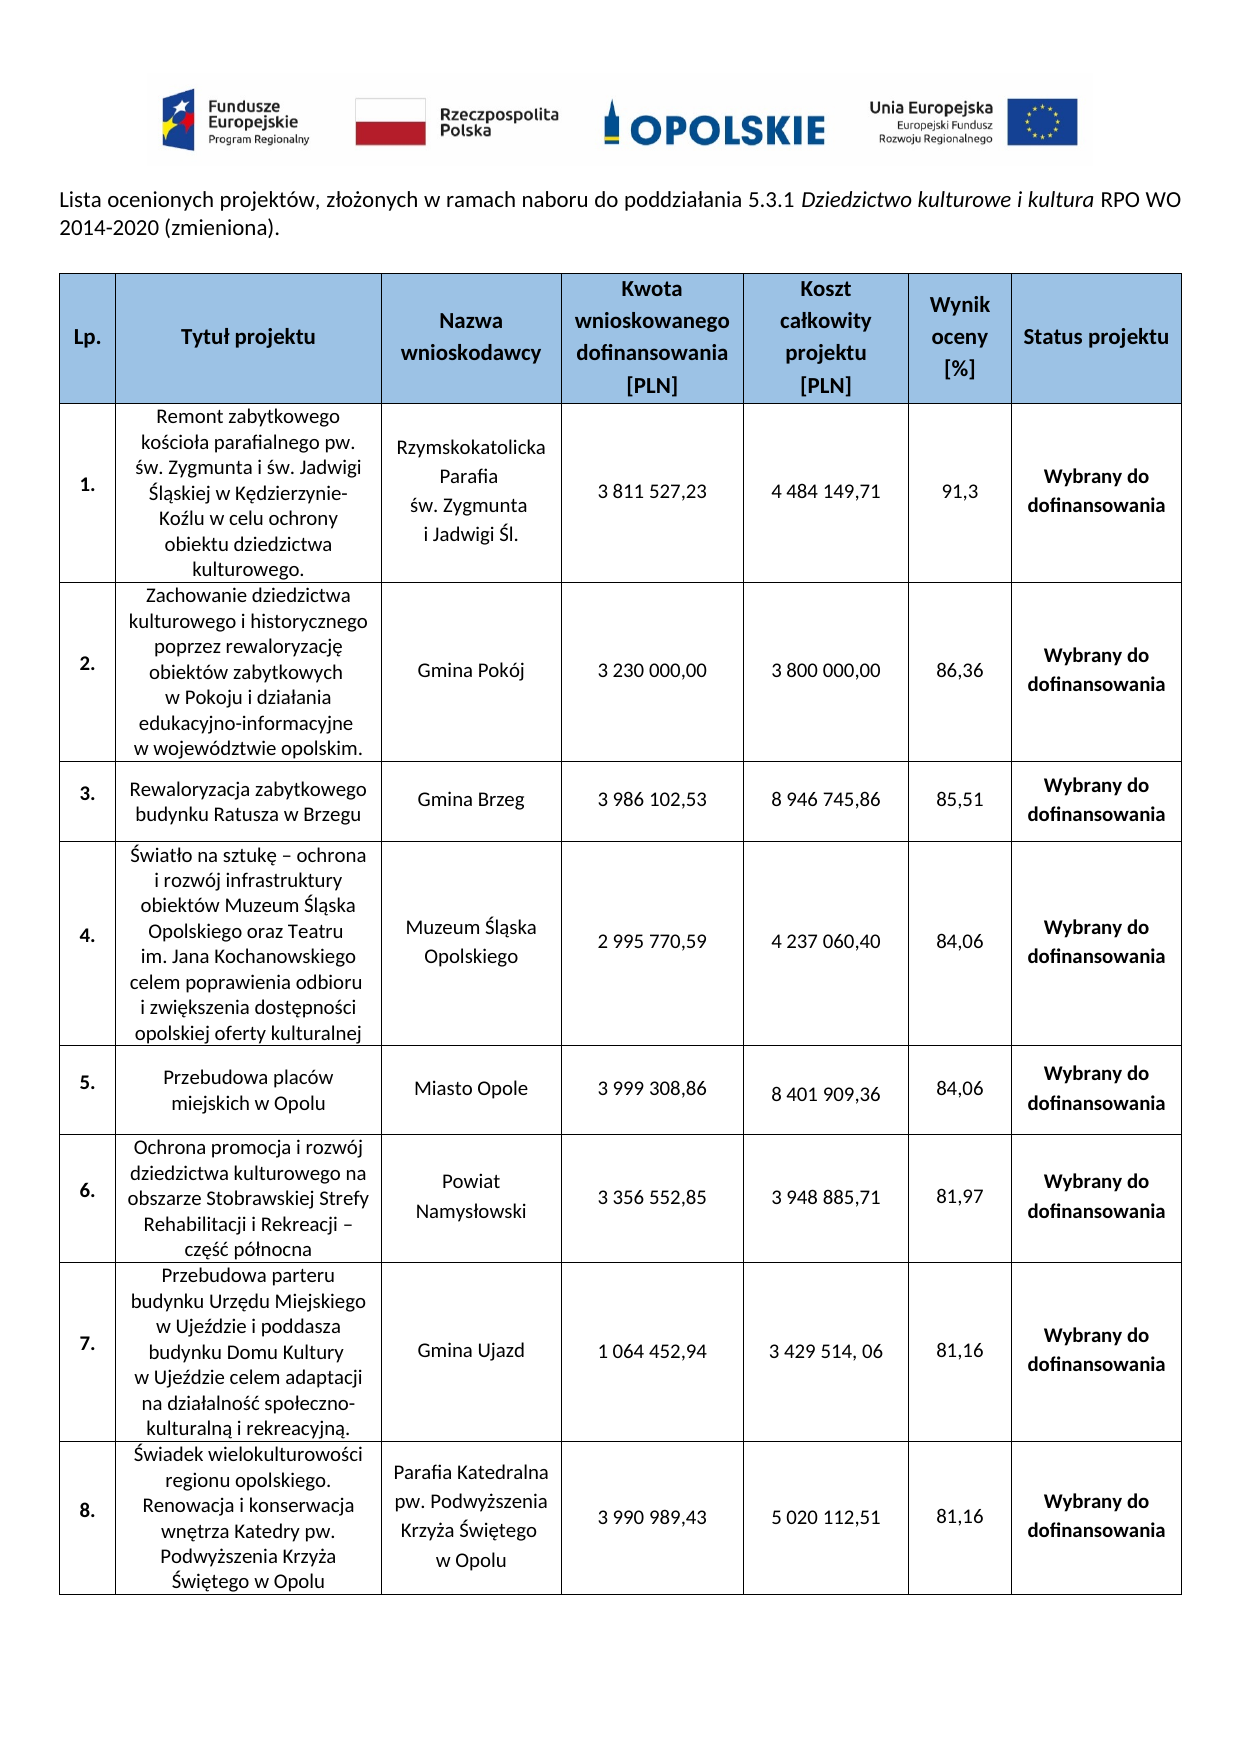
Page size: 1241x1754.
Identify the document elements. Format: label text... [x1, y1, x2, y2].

table_cell Rzymskokatolicka Parafia św. Zygmunta i Jadwigi Śl. [382, 404, 561, 582]
table_cell 3 800 000,00 [744, 583, 908, 761]
table_header Tytuł projektu [116, 274, 381, 403]
table_cell 84,06 [909, 842, 1011, 1045]
table_cell Wybrany do dofinansowania [1012, 404, 1181, 582]
table_cell Ochrona promocja i rozwój dziedzictwa kulturowego na obszarze Stobrawskiej Strefy Rehabilitacji i Rekreacji – część północna [116, 1135, 381, 1262]
table_cell Wybrany do dofinansowania [1012, 842, 1181, 1045]
table_header Nazwa wnioskodawcy [382, 274, 561, 403]
table_cell Powiat Namysłowski [382, 1135, 561, 1262]
table_cell 3 986 102,53 [562, 762, 743, 841]
table_cell Wybrany do dofinansowania [1012, 762, 1181, 841]
table_cell 3 429 514, 06 [744, 1263, 908, 1441]
table_cell 1. [60, 404, 115, 582]
table_cell Wybrany do dofinansowania [1012, 1263, 1181, 1441]
table_cell 3 811 527,23 [562, 404, 743, 582]
table_cell Gmina Ujazd [382, 1263, 561, 1441]
table_cell 85,51 [909, 762, 1011, 841]
table_cell 2. [60, 583, 115, 761]
table_header Lp. [60, 274, 115, 403]
table_cell Gmina Pokój [382, 583, 561, 761]
table_cell 8. [60, 1442, 115, 1594]
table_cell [1012, 1442, 1181, 1594]
table_cell 4. [60, 842, 115, 1045]
table_cell Remont zabytkowego kościoła parafialnego pw. św. Zygmunta i św. Jadwigi Śląskiej w Kędzierzynie-Koźlu w celu ochrony obiektu dziedzictwa kulturowego. [116, 404, 381, 582]
table_cell 4 484 149,71 [744, 404, 908, 582]
table_cell Przebudowa parteru budynku Urzędu Miejskiego w Ujeździe i poddasza budynku Domu Kultury w Ujeździe celem adaptacji na działalność społeczno-kulturalną i rekreacyjną. [116, 1263, 381, 1441]
text Lista ocenionych projektów, złożonych w ramach naboru do poddziałania 5.3.1 Dziedzictwo kulturowe i kultura RPO WO 2014-2020 (zmieniona). [59, 185, 1181, 241]
table_cell Zachowanie dziedzictwa kulturowego i historycznego poprzez rewaloryzację obiektów zabytkowych w Pokoju i działania edukacyjno-informacyjne w województwie opolskim. [116, 583, 381, 761]
table_cell 84,06 [909, 1046, 1011, 1133]
table_header Wynik oceny [%] [909, 274, 1011, 403]
table_header Status projektu [1012, 274, 1181, 403]
table_cell 2 995 770,59 [562, 842, 743, 1045]
table_cell 8 401 909,36 [744, 1046, 908, 1133]
table_cell Parafia Katedralna pw. Podwyższenia Krzyża Świętego w Opolu [382, 1442, 561, 1594]
table_cell 3 999 308,86 [562, 1046, 743, 1133]
table_cell Wybrany do dofinansowania [1012, 1135, 1181, 1262]
table_cell 81,97 [909, 1135, 1011, 1262]
table_cell 3 356 552,85 [562, 1135, 743, 1262]
table_cell 3. [60, 762, 115, 841]
table_cell Gmina Brzeg [382, 762, 561, 841]
table_cell 86,36 [909, 583, 1011, 761]
picture [147, 73, 1093, 166]
table_cell 4 237 060,40 [744, 842, 908, 1045]
table_cell Wybrany do dofinansowania [1012, 1046, 1181, 1133]
table_cell Muzeum Śląska Opolskiego [382, 842, 561, 1045]
table_cell 7. [60, 1263, 115, 1441]
table_cell 3 990 989,43 [562, 1442, 743, 1594]
table_header Kwota wnioskowanego dofinansowania [PLN] [562, 274, 743, 403]
table_cell 1 064 452,94 [562, 1263, 743, 1441]
table_cell Wybrany do dofinansowania [1012, 583, 1181, 761]
table_cell 3 230 000,00 [562, 583, 743, 761]
table_cell 81,16 [909, 1263, 1011, 1441]
table_cell 5. [60, 1046, 115, 1133]
table_cell 6. [60, 1135, 115, 1262]
table_cell 91,3 [909, 404, 1011, 582]
table_cell 3 948 885,71 [744, 1135, 908, 1262]
table_cell Świadek wielokulturowości regionu opolskiego. Renowacja i konserwacja wnętrza Katedry pw. Podwyższenia Krzyża Świętego w Opolu [116, 1442, 381, 1594]
table_cell Światło na sztukę – ochrona i rozwój infrastruktury obiektów Muzeum Śląska Opolskiego oraz Teatru im. Jana Kochanowskiego celem poprawienia odbioru i zwiększenia dostępności opolskiej oferty kulturalnej [116, 842, 381, 1045]
table_cell Przebudowa placów miejskich w Opolu [116, 1046, 381, 1133]
table_cell Rewaloryzacja zabytkowego budynku Ratusza w Brzegu [116, 762, 381, 841]
table_cell 81,16 [909, 1442, 1011, 1594]
table_header Koszt całkowity projektu [PLN] [744, 274, 908, 403]
table_cell 5 020 112,51 [744, 1442, 908, 1594]
table_cell 8 946 745,86 [744, 762, 908, 841]
table_cell Miasto Opole [382, 1046, 561, 1133]
